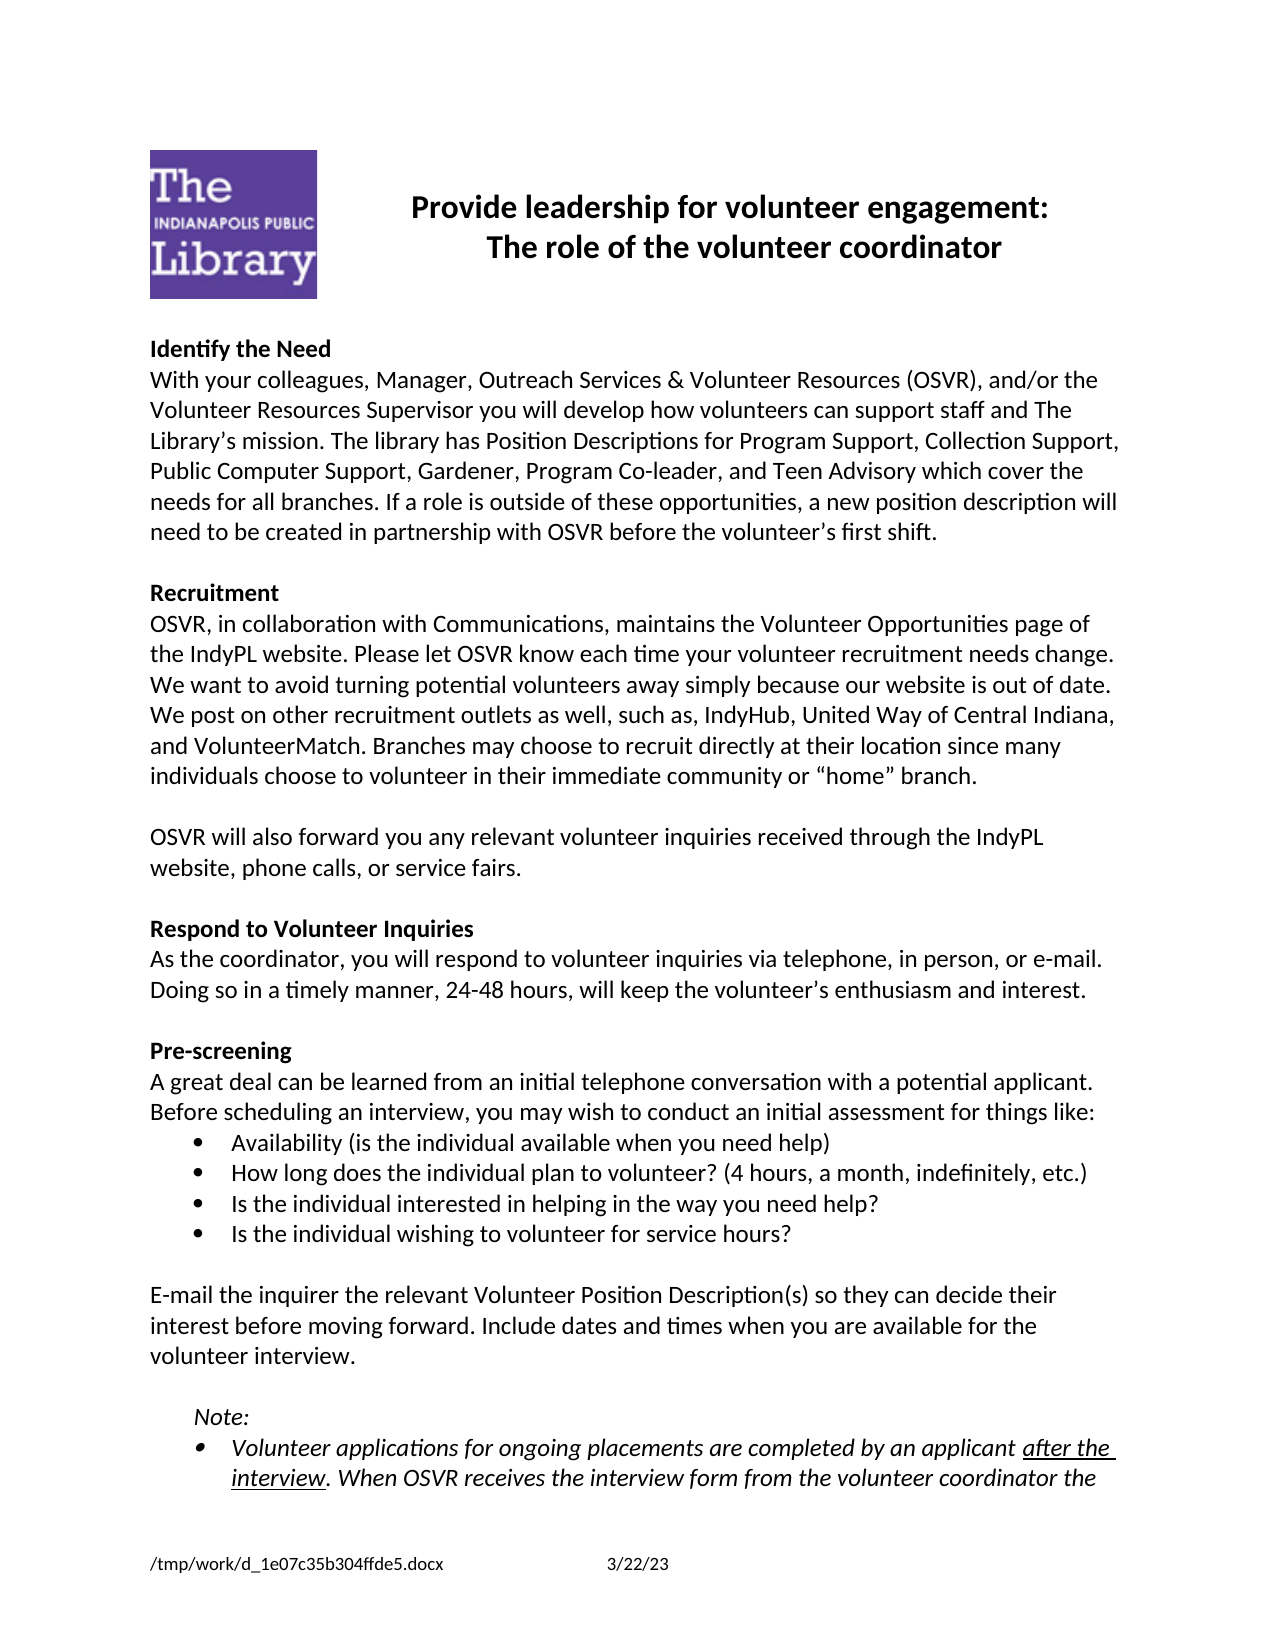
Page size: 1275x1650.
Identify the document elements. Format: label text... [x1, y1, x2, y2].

text Pre-screening [150, 1035, 1125, 1066]
list Is the individual interested in helping in the way you need help? [194, 1188, 1125, 1218]
text E-mail the inquirer the relevant Volunteer Position Description(s) so they can decide their interest before moving forward. Include dates and times when you are available for the volunteer interview. [150, 1279, 1125, 1371]
text Note: [150, 1401, 1125, 1432]
picture [150, 150, 318, 299]
text With your colleagues, Manager, Outreach Services & Volunteer Resources (OSVR), and/or the Volunteer Resources Supervisor you will develop how volunteers can support staff and The Library’s mission. The library has Position Descriptions for Program Support, Collection Support, Public Computer Support, Gardener, Program Co-leader, and Teen Advisory which cover the needs for all branches. If a role is outside of these opportunities, a new position description will need to be created in partnership with OSVR before the volunteer’s first shift. [150, 364, 1125, 547]
text As the coordinator, you will respond to volunteer inquiries via telephone, in person, or e-mail. Doing so in a timely manner, 24-48 hours, will keep the volunteer’s enthusiasm and interest. [150, 944, 1125, 1005]
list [194, 1432, 1125, 1493]
text A great deal can be learned from an initial telephone conversation with a potential applicant. Before scheduling an interview, you may wish to conduct an initial assessment for things like: [150, 1066, 1125, 1127]
text Provide leadership for volunteer engagement: [318, 186, 1125, 226]
text Recruitment [150, 577, 1125, 608]
text The role of the volunteer coordinator [318, 226, 1125, 267]
text Respond to Volunteer Inquiries [150, 913, 1125, 944]
text Identify the Need [150, 333, 1125, 364]
text OSVR will also forward you any relevant volunteer inquiries received through the IndyPL website, phone calls, or service fairs. [150, 822, 1125, 883]
list Is the individual wishing to volunteer for service hours? [194, 1218, 1125, 1249]
text OSVR, in collaboration with Communications, maintains the Volunteer Opportunities page of the IndyPL website. Please let OSVR know each time your volunteer recruitment needs change. We want to avoid turning potential volunteers away simply because our website is out of date. We post on other recruitment outlets as well, such as, IndyHub, United Way of Central Indiana, and VolunteerMatch. Branches may choose to recruit directly at their location since many individuals choose to volunteer in their immediate community or “home” branch. [150, 608, 1125, 791]
list Availability (is the individual available when you need help) [194, 1127, 1125, 1157]
list How long does the individual plan to volunteer? (4 hours, a month, indefinitely, etc.) [194, 1157, 1125, 1188]
